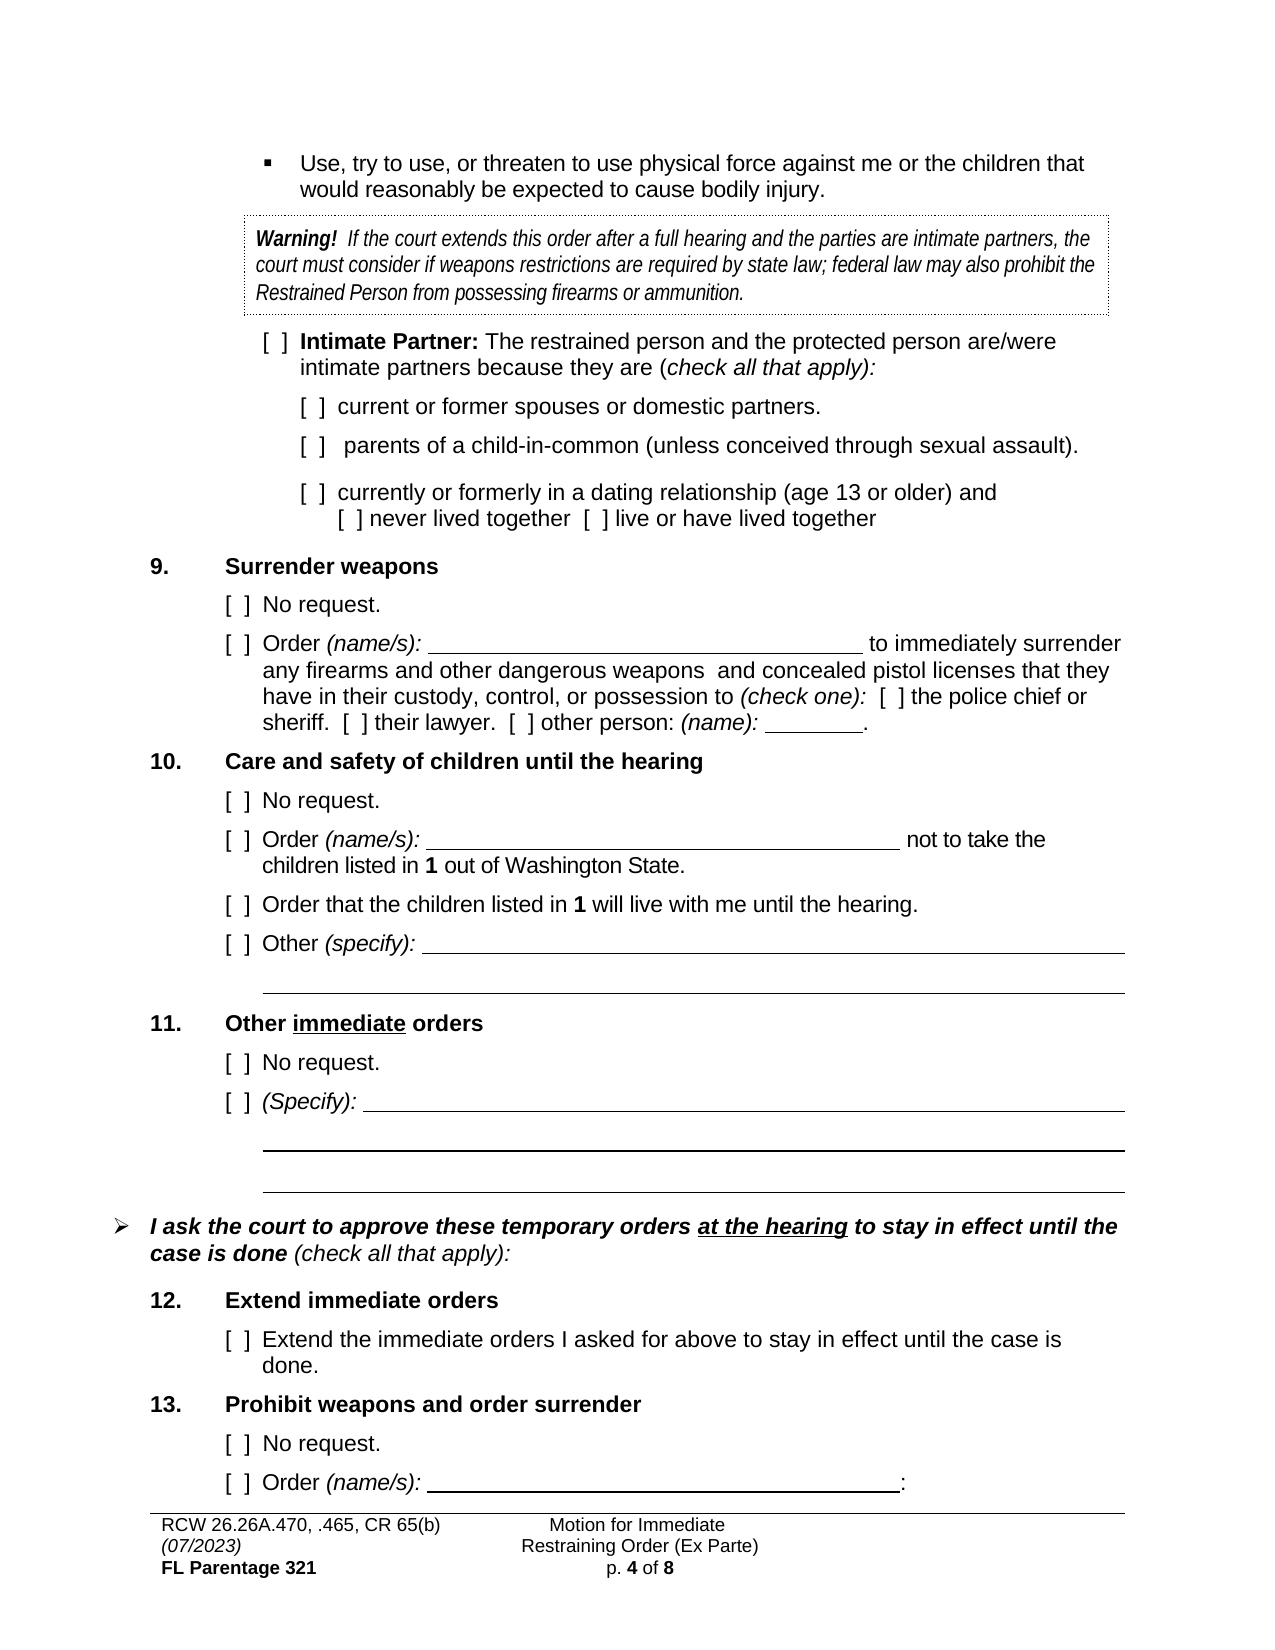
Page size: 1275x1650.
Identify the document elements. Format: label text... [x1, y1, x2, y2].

subtitle 11. Other immediate orders [150, 1010, 1125, 1036]
text [ ] No request. [225, 1430, 1125, 1456]
table_header Warning! If the court extends this order after a full hearing and the parties are intimate partners, the court must consider if weapons restrictions are required by state law; federal law may also prohibit the Restrained Person from possessing firearms or ammunition. [244, 215, 1109, 314]
text [ ] No request. [225, 787, 1125, 813]
text [ ] No request. [225, 1049, 1125, 1075]
text [ ] Intimate Partner: The restrained person and the protected person are/were intimate partners because they are (check all that apply): [262, 328, 1125, 381]
text [ ] parents of a child-in-common (unless conceived through sexual assault). [300, 432, 1125, 458]
subtitle 10. Care and safety of children until the hearing [150, 748, 1125, 774]
subtitle 12. Extend immediate orders [150, 1287, 1125, 1313]
text [ ] Extend the immediate orders I asked for above to stay in effect until the case is done. [225, 1326, 1125, 1378]
text [ ] No request. [225, 591, 1125, 618]
text [ ] Order (name/s): : [225, 1469, 1125, 1495]
text [ ] (Specify): [225, 1088, 1125, 1114]
text [ ] currently or formerly in a dating relationship (age 13 or older) and [ ] never lived together [ ] live or have lived together [300, 479, 1125, 532]
text [ ] Other (specify): [225, 930, 1125, 956]
text [ ] Order that the children listed in 1 will live with me until the hearing. [225, 891, 1125, 917]
text [ ] current or former spouses or domestic partners. [300, 393, 1125, 419]
subtitle 9. Surrender weapons [150, 553, 1125, 579]
text [ ] Order (name/s): to immediately surrender any firearms and other dangerous weapons and concealed pistol licenses that they have in their custody, control, or possession to (check one): [ ] the police chief or sheriff. [ ] their lawyer. [ ] other person: (name): . [225, 630, 1125, 736]
text [ ] Order (name/s): not to take the children listed in 1 out of Washington State. [225, 826, 1125, 879]
text I ask the court to approve these temporary orders at the hearing to stay in effect until the case is done (check all that apply): [112, 1213, 1125, 1266]
subtitle 13. Prohibit weapons and order surrender [150, 1391, 1125, 1417]
list Use, try to use, or threaten to use physical force against me or the children that would reasonably be expected to cause bodily injury. [262, 150, 1125, 203]
